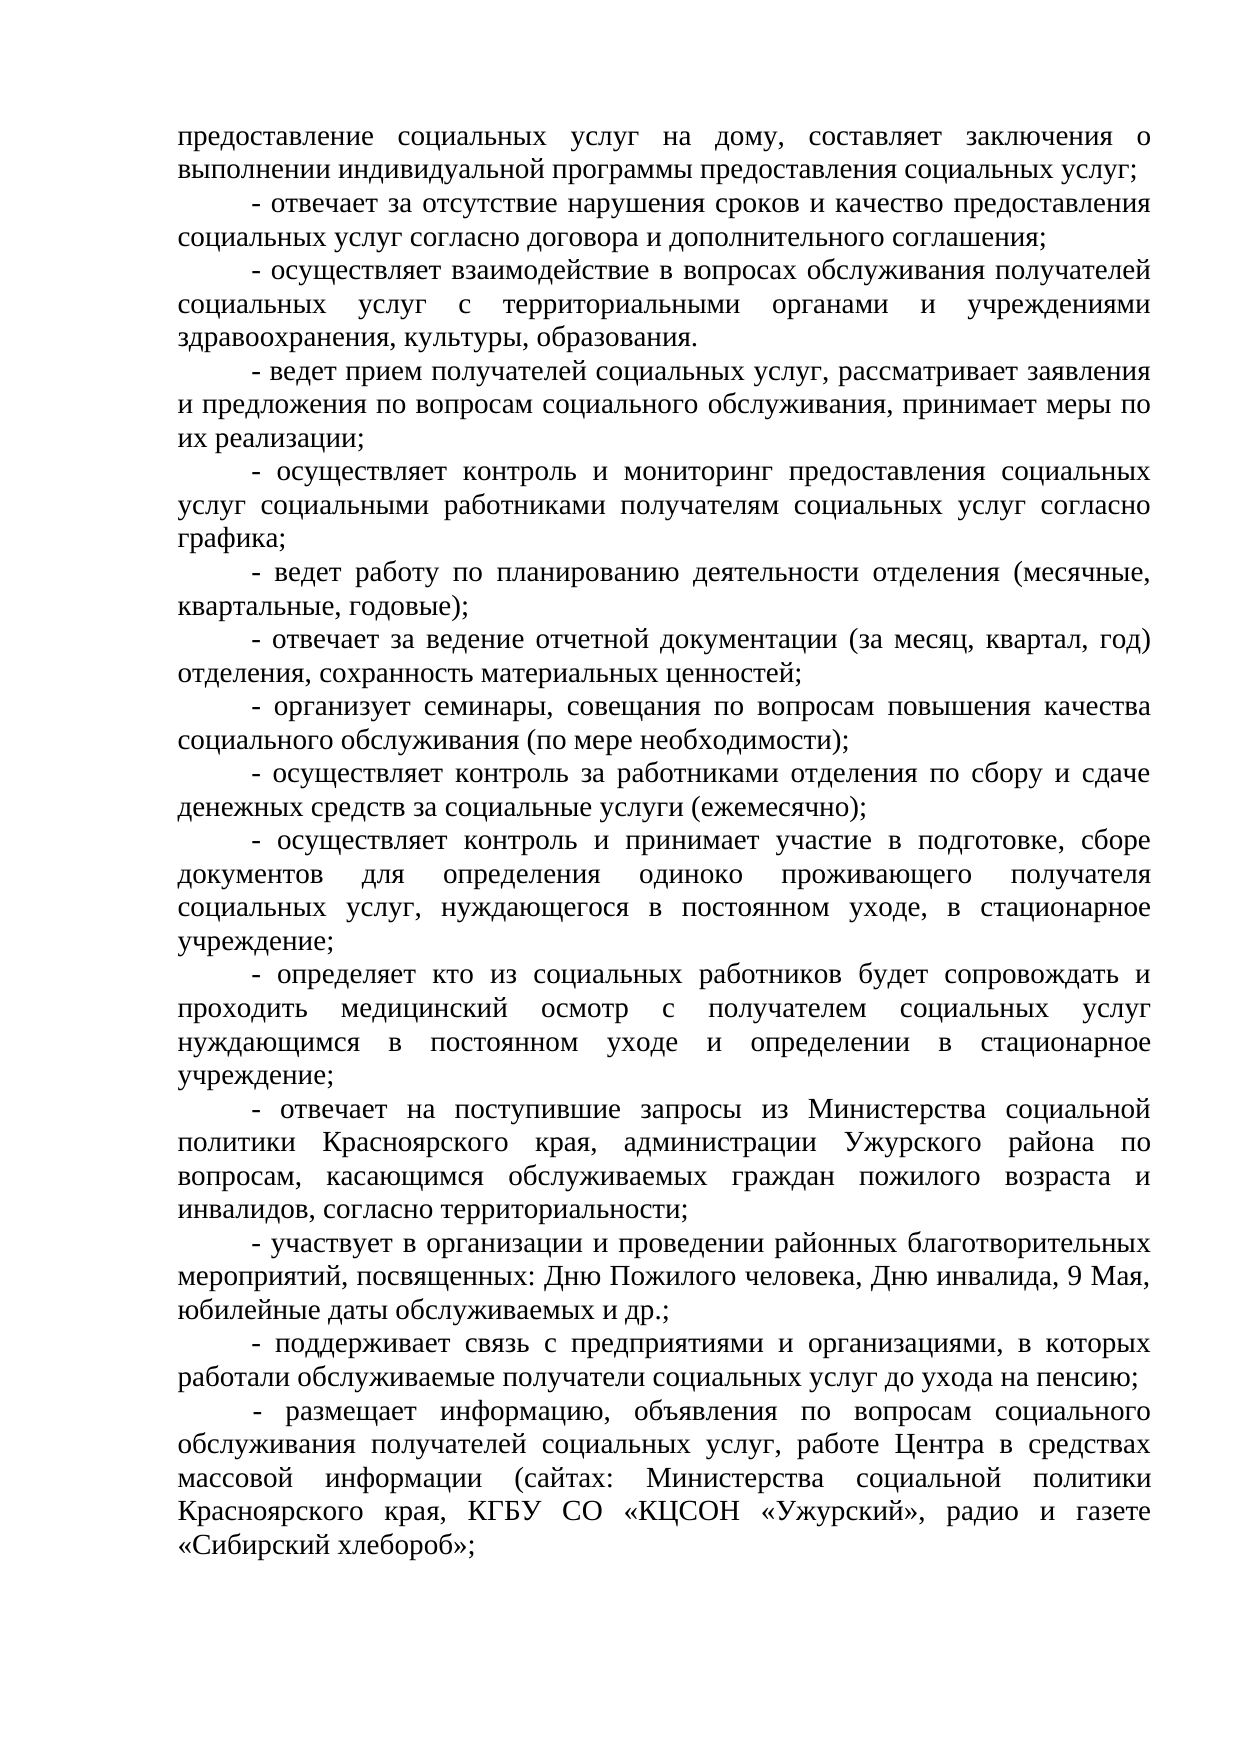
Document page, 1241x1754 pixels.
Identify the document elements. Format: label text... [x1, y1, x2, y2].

text - отвечает за ведение отчетной документации (за месяц, квартал, год) отделения, сохранность материальных ценностей; [177, 621, 1152, 688]
text - ведет прием получателей социальных услуг, рассматривает заявления и предложения по вопросам социального обслуживания, принимает меры по их реализации; [177, 353, 1152, 453]
text - осуществляет контроль за работниками отделения по сбору и сдаче денежных средств за социальные услуги (ежемесячно); [177, 755, 1152, 822]
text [177, 118, 1152, 185]
text - определяет кто из социальных работников будет сопровождать и проходить медицинский осмотр с получателем социальных услуг нуждающимся в постоянном уходе и определении в стационарное учреждение; [177, 957, 1152, 1091]
text - размещает информацию, объявления по вопросам социального обслуживания получателей социальных услуг, работе Центра в средствах массовой информации (сайтах: Министерства социальной политики Красноярского края, КГБУ СО «КЦСОН «Ужурский», радио и газете «Сибирский хлебороб»; [177, 1393, 1152, 1560]
text - отвечает за отсутствие нарушения сроков и качество предоставления социальных услуг согласно договора и дополнительного соглашения; [177, 185, 1152, 252]
text - участвует в организации и проведении районных благотворительных мероприятий, посвященных: Дню Пожилого человека, Дню инвалида, 9 Мая, юбилейные даты обслуживаемых и др.; [177, 1225, 1152, 1326]
text - осуществляет взаимодействие в вопросах обслуживания получателей социальных услуг с территориальными органами и учреждениями здравоохранения, культуры, образования. [177, 252, 1152, 353]
text - ведет работу по планированию деятельности отделения (месячные, квартальные, годовые); [177, 554, 1152, 621]
text - поддерживает связь с предприятиями и организациями, в которых работали обслуживаемые получатели социальных услуг до ухода на пенсию; [177, 1326, 1152, 1393]
text - отвечает на поступившие запросы из Министерства социальной политики Красноярского края, администрации Ужурского района по вопросам, касающимся обслуживаемых граждан пожилого возраста и инвалидов, согласно территориальности; [177, 1091, 1152, 1225]
text - осуществляет контроль и принимает участие в подготовке, сборе документов для определения одиноко проживающего получателя социальных услуг, нуждающегося в постоянном уходе, в стационарное учреждение; [177, 822, 1152, 957]
text - осуществляет контроль и мониторинг предоставления социальных услуг социальными работниками получателям социальных услуг согласно графика; [177, 453, 1152, 554]
text - организует семинары, совещания по вопросам повышения качества социального обслуживания (по мере необходимости); [177, 688, 1152, 755]
